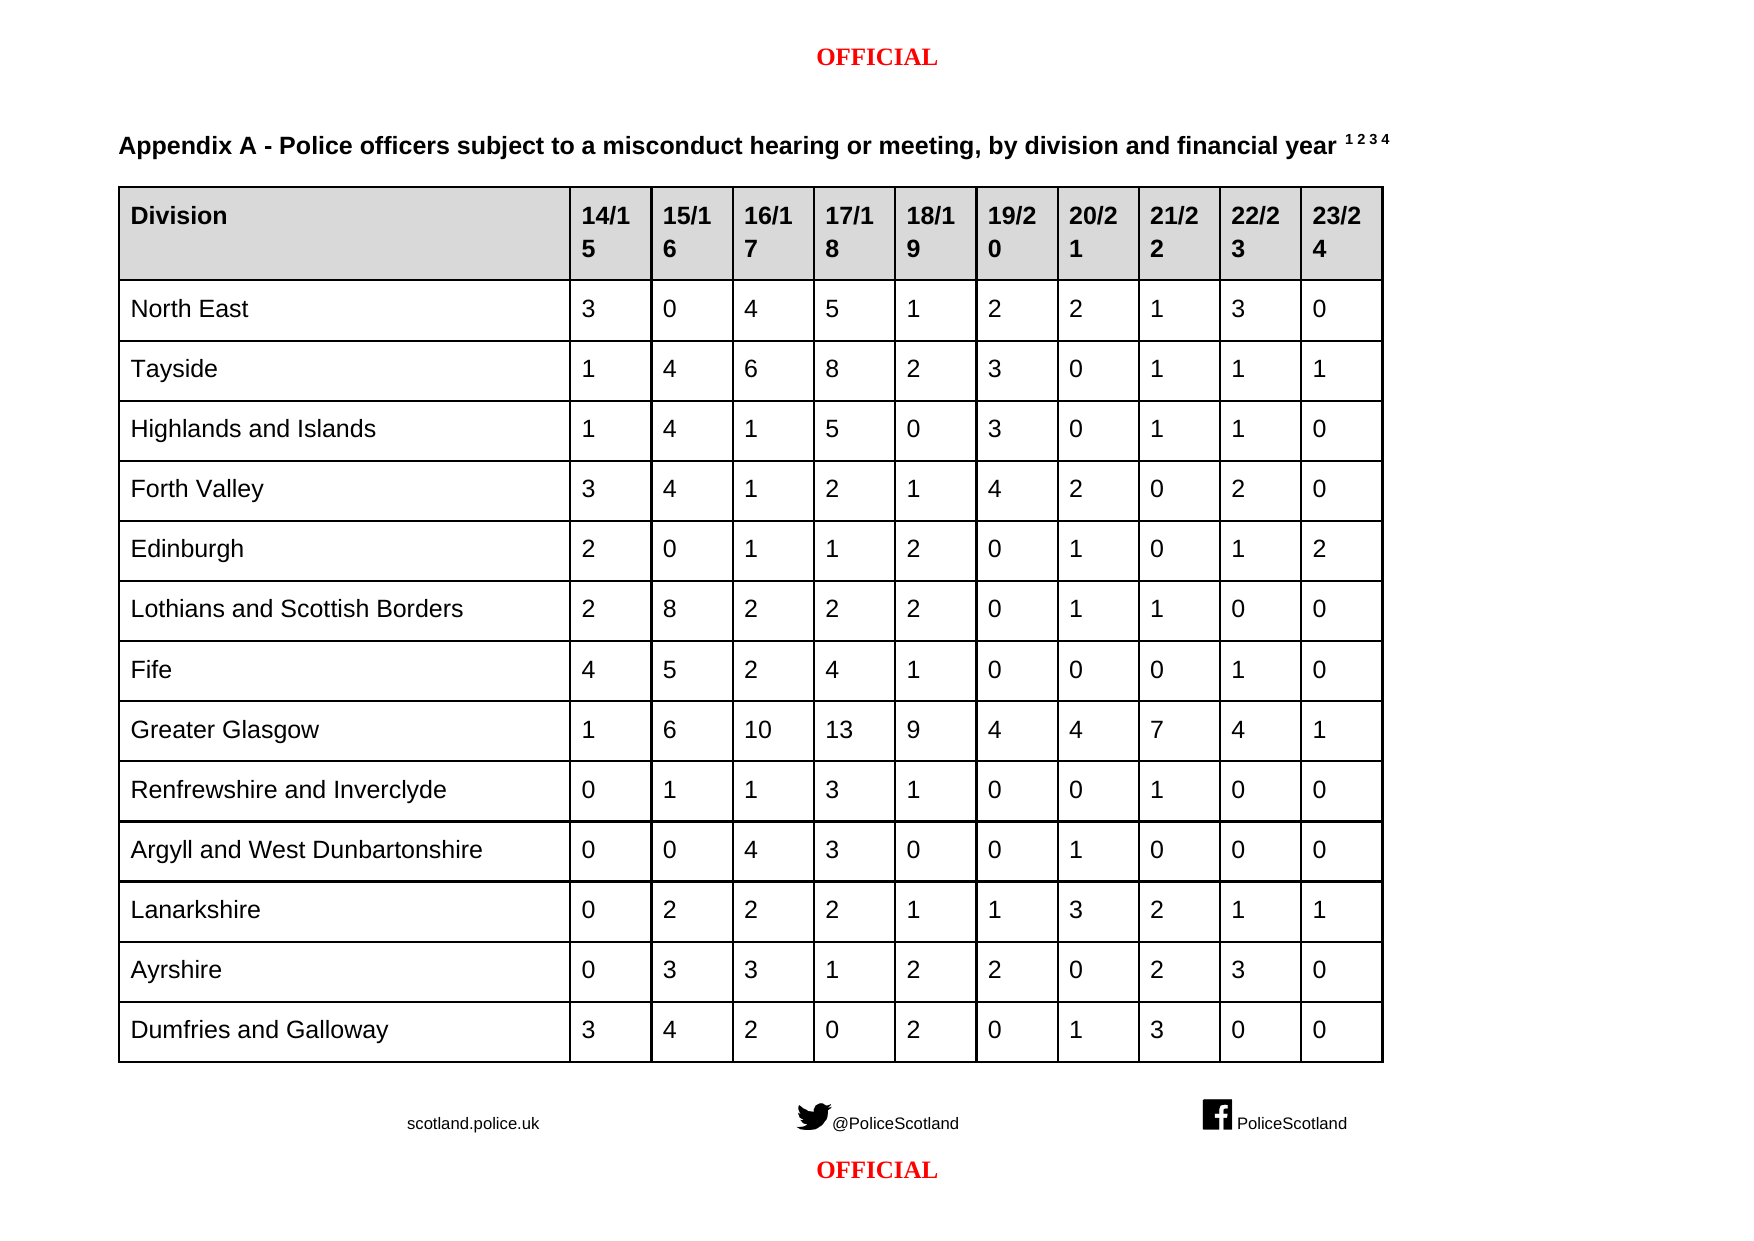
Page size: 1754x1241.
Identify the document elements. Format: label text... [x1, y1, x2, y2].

table_header 16/17 [734, 188, 813, 279]
table_cell 2 [815, 582, 894, 640]
table_cell 0 [978, 762, 1057, 820]
table_cell 2 [896, 1003, 975, 1061]
table_cell 2 [896, 582, 975, 640]
table_cell 2 [653, 883, 732, 941]
table_cell 2 [571, 582, 650, 640]
table_header 23/24 [1302, 188, 1381, 279]
table_cell 4 [978, 702, 1057, 760]
table_cell 0 [978, 642, 1057, 700]
table_cell 4 [653, 462, 732, 520]
table_cell 2 [734, 1003, 813, 1061]
table_cell 0 [1059, 402, 1138, 460]
table_cell 2 [1059, 281, 1138, 339]
table_cell 2 [1221, 462, 1300, 520]
table_cell 1 [1221, 342, 1300, 399]
table_header 20/21 [1059, 188, 1138, 279]
table_cell 0 [1302, 943, 1381, 1001]
table_cell 0 [1059, 342, 1138, 399]
table_cell Dumfries and Galloway [120, 1003, 569, 1061]
table_cell 4 [571, 642, 650, 700]
table_cell 1 [734, 762, 813, 820]
table_cell Tayside [120, 342, 569, 399]
table_cell 2 [1302, 522, 1381, 580]
table_cell 1 [1302, 883, 1381, 941]
table_cell Edinburgh [120, 522, 569, 580]
table_cell 0 [978, 522, 1057, 580]
table_cell 2 [896, 342, 975, 399]
table_cell 0 [1302, 462, 1381, 520]
table_cell 6 [734, 342, 813, 399]
table_cell 9 [896, 702, 975, 760]
table_cell 3 [571, 281, 650, 339]
table_cell 1 [896, 462, 975, 520]
table_cell Lothians and Scottish Borders [120, 582, 569, 640]
table_cell 0 [978, 582, 1057, 640]
table_cell 2 [1140, 943, 1219, 1001]
table_cell 2 [734, 883, 813, 941]
table_cell Highlands and Islands [120, 402, 569, 460]
table_cell 0 [571, 943, 650, 1001]
table_header 21/22 [1140, 188, 1219, 279]
table_cell 1 [1221, 642, 1300, 700]
table_cell 3 [815, 762, 894, 820]
table_cell 4 [653, 1003, 732, 1061]
table_cell 0 [978, 1003, 1057, 1061]
table_cell 1 [1140, 281, 1219, 339]
table_cell 0 [1302, 402, 1381, 460]
table_cell 1 [896, 883, 975, 941]
table_cell 3 [734, 943, 813, 1001]
table_cell 3 [1221, 281, 1300, 339]
table_cell 0 [653, 281, 732, 339]
table_cell 0 [1059, 762, 1138, 820]
table_cell 0 [653, 522, 732, 580]
table_cell 8 [653, 582, 732, 640]
table_cell 1 [896, 762, 975, 820]
table_cell 0 [1302, 642, 1381, 700]
table_cell 2 [815, 462, 894, 520]
table_cell 1 [734, 522, 813, 580]
table_header 15/16 [653, 188, 732, 279]
table_header Division [120, 188, 569, 279]
table_cell 5 [815, 402, 894, 460]
table_cell 0 [1302, 1003, 1381, 1061]
table_cell Forth Valley [120, 462, 569, 520]
table_cell 10 [734, 702, 813, 760]
table_cell North East [120, 281, 569, 339]
table_cell 1 [1221, 883, 1300, 941]
table_cell 1 [734, 402, 813, 460]
table_cell 0 [978, 823, 1057, 880]
table_cell 0 [1221, 582, 1300, 640]
table_cell 0 [896, 402, 975, 460]
table_cell 0 [1140, 823, 1219, 880]
table_cell Renfrewshire and Inverclyde [120, 762, 569, 820]
table_cell 0 [896, 823, 975, 880]
table_cell 3 [1059, 883, 1138, 941]
table_cell 1 [1059, 522, 1138, 580]
table_cell 1 [1302, 702, 1381, 760]
table_cell 1 [978, 883, 1057, 941]
table_cell 2 [1140, 883, 1219, 941]
table_cell 1 [571, 702, 650, 760]
table_header 14/15 [571, 188, 650, 279]
picture [795, 1103, 832, 1130]
table_cell 2 [896, 522, 975, 580]
table_header 22/23 [1221, 188, 1300, 279]
table_cell 0 [1302, 582, 1381, 640]
table_cell 1 [815, 522, 894, 580]
table_cell 0 [1302, 281, 1381, 339]
table_cell 1 [1302, 342, 1381, 399]
table_cell 0 [1302, 823, 1381, 880]
table_cell 4 [734, 823, 813, 880]
table_cell 0 [571, 823, 650, 880]
table_cell 1 [1140, 402, 1219, 460]
table_cell Fife [120, 642, 569, 700]
table_cell 2 [734, 582, 813, 640]
table_cell 1 [1059, 582, 1138, 640]
table_cell 2 [978, 281, 1057, 339]
table_cell 0 [1059, 642, 1138, 700]
table_cell 0 [1221, 1003, 1300, 1061]
table_cell 4 [978, 462, 1057, 520]
table_cell 0 [815, 1003, 894, 1061]
table_cell 1 [1140, 762, 1219, 820]
table_cell 0 [1140, 462, 1219, 520]
table_cell 2 [815, 883, 894, 941]
table_cell 5 [815, 281, 894, 339]
table_cell 1 [653, 762, 732, 820]
table_cell 2 [571, 522, 650, 580]
table_header 19/20 [978, 188, 1057, 279]
table_cell 1 [896, 281, 975, 339]
table_cell 3 [571, 462, 650, 520]
table_cell 2 [978, 943, 1057, 1001]
table_cell 3 [653, 943, 732, 1001]
table_cell 0 [1059, 943, 1138, 1001]
table_cell 3 [978, 402, 1057, 460]
table_cell 1 [571, 342, 650, 399]
table_cell 4 [1221, 702, 1300, 760]
table_cell 0 [571, 762, 650, 820]
table_cell 1 [1059, 823, 1138, 880]
text Appendix A - Police officers subject to a misconduct hearing or meeting, by division and financial year 1 2 3 4 [118, 131, 1636, 159]
table_cell 4 [815, 642, 894, 700]
table_cell 2 [896, 943, 975, 1001]
table_cell 1 [734, 462, 813, 520]
table_cell 3 [1221, 943, 1300, 1001]
table_cell 7 [1140, 702, 1219, 760]
table_cell Ayrshire [120, 943, 569, 1001]
table_cell 1 [1140, 342, 1219, 399]
picture [1202, 1099, 1233, 1130]
table_cell 0 [653, 823, 732, 880]
table_cell 0 [1140, 522, 1219, 580]
table_cell 4 [653, 342, 732, 399]
table_cell 1 [1221, 402, 1300, 460]
table_cell 2 [1059, 462, 1138, 520]
table_cell 4 [1059, 702, 1138, 760]
table_cell 0 [1140, 642, 1219, 700]
table_cell 1 [1140, 582, 1219, 640]
table_cell 1 [1221, 522, 1300, 580]
table_header 18/19 [896, 188, 975, 279]
table_cell 5 [653, 642, 732, 700]
table_cell 3 [1140, 1003, 1219, 1061]
table_cell 0 [1221, 762, 1300, 820]
table_cell 0 [571, 883, 650, 941]
table_cell 4 [653, 402, 732, 460]
table_cell Argyll and West Dunbartonshire [120, 823, 569, 880]
table_cell 4 [734, 281, 813, 339]
table_cell Lanarkshire [120, 883, 569, 941]
table_header 17/18 [815, 188, 894, 279]
table_cell 6 [653, 702, 732, 760]
table_cell 0 [1221, 823, 1300, 880]
table_cell Greater Glasgow [120, 702, 569, 760]
table_cell 1 [1059, 1003, 1138, 1061]
table_cell 0 [1302, 762, 1381, 820]
table_cell 3 [815, 823, 894, 880]
table_cell 3 [571, 1003, 650, 1061]
table_cell 3 [978, 342, 1057, 399]
table_cell 13 [815, 702, 894, 760]
table_cell 8 [815, 342, 894, 399]
table_cell 1 [896, 642, 975, 700]
table_cell 1 [571, 402, 650, 460]
table_cell 2 [734, 642, 813, 700]
table_cell 1 [815, 943, 894, 1001]
